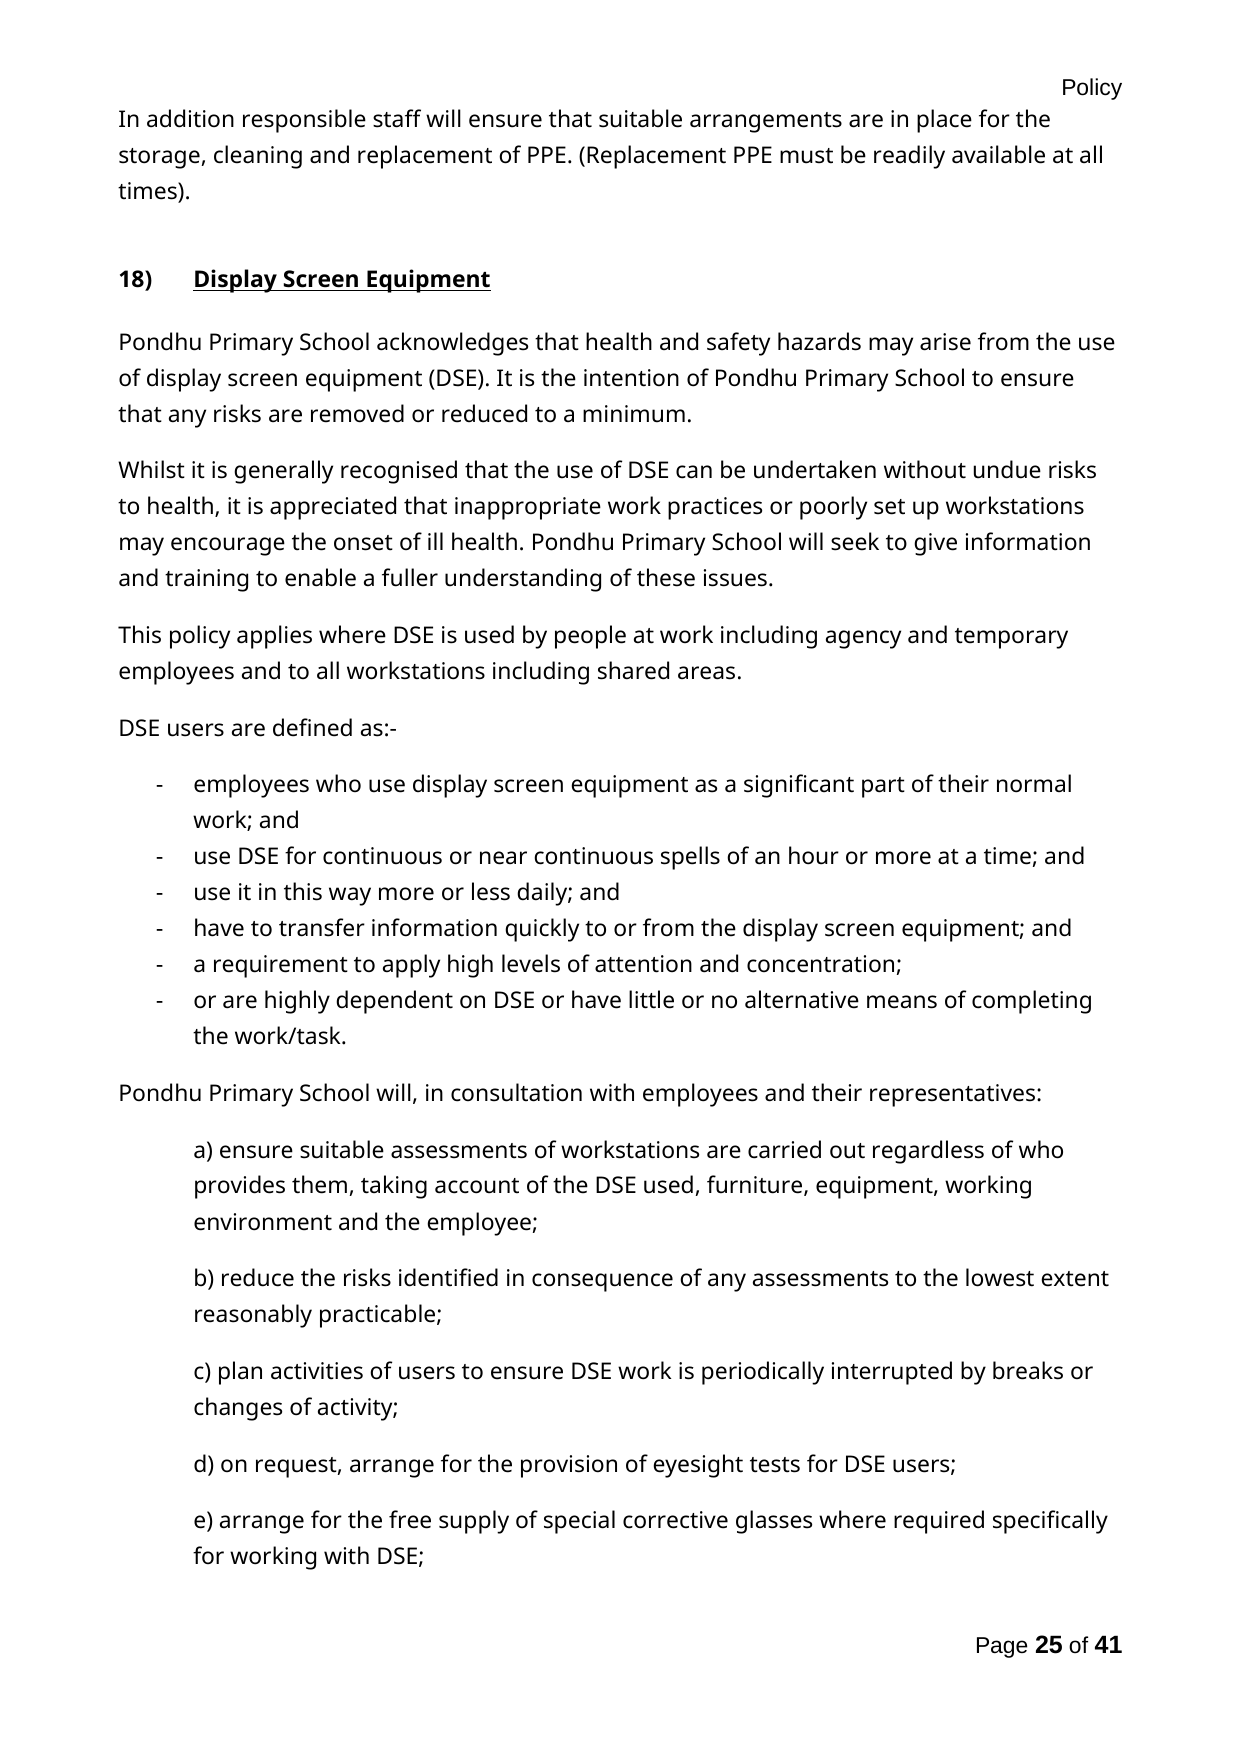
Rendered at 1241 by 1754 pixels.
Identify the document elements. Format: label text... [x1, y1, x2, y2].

text This policy applies where DSE is used by people at work including agency and temporary employees and to all workstations including shared areas. [118, 619, 1122, 686]
text Pondhu Primary School will, in consultation with employees and their representatives: [118, 1077, 1122, 1108]
list use DSE for continuous or near continuous spells of an hour or more at a time; and [156, 840, 1122, 872]
list a requirement to apply high levels of attention and concentration; [156, 948, 1122, 979]
text a) ensure suitable assessments of workstations are carried out regardless of who provides them, taking account of the DSE used, furniture, equipment, working environment and the employee; [193, 1133, 1122, 1237]
text d) on request, arrange for the provision of eyesight tests for DSE users; [118, 1448, 1122, 1479]
text b) reduce the risks identified in consequence of any assessments to the lowest extent reasonably practicable; [193, 1262, 1122, 1329]
text Pondhu Primary School acknowledges that health and safety hazards may arise from the use of display screen equipment (DSE). It is the intention of Pondhu Primary School to ensure that any risks are removed or reduced to a minimum. [118, 326, 1122, 429]
list or are highly dependent on DSE or have little or no alternative means of completing the work/task. [156, 984, 1122, 1051]
text c) plan activities of users to ensure DSE work is periodically interrupted by breaks or changes of activity; [193, 1355, 1122, 1422]
list use it in this way more or less daily; and [156, 876, 1122, 907]
text Whilst it is generally recognised that the use of DSE can be undertaken without undue risks to health, it is appreciated that inappropriate work practices or poorly set up workstations may encourage the onset of ill health. Pondhu Primary School will seek to give information and training to enable a fuller understanding of these issues. [118, 454, 1122, 593]
text In addition responsible staff will ensure that suitable arrangements are in place for the storage, cleaning and replacement of PPE. (Replacement PPE must be readily available at all times). [118, 103, 1122, 206]
list employees who use display screen equipment as a significant part of their normal work; and [156, 768, 1122, 836]
text e) arrange for the free supply of special corrective glasses where required specifically for working with DSE; [193, 1504, 1122, 1572]
list have to transfer information quickly to or from the display screen equipment; and [156, 912, 1122, 943]
list Display Screen Equipment [118, 263, 1122, 294]
text DSE users are defined as:- [118, 712, 1122, 743]
